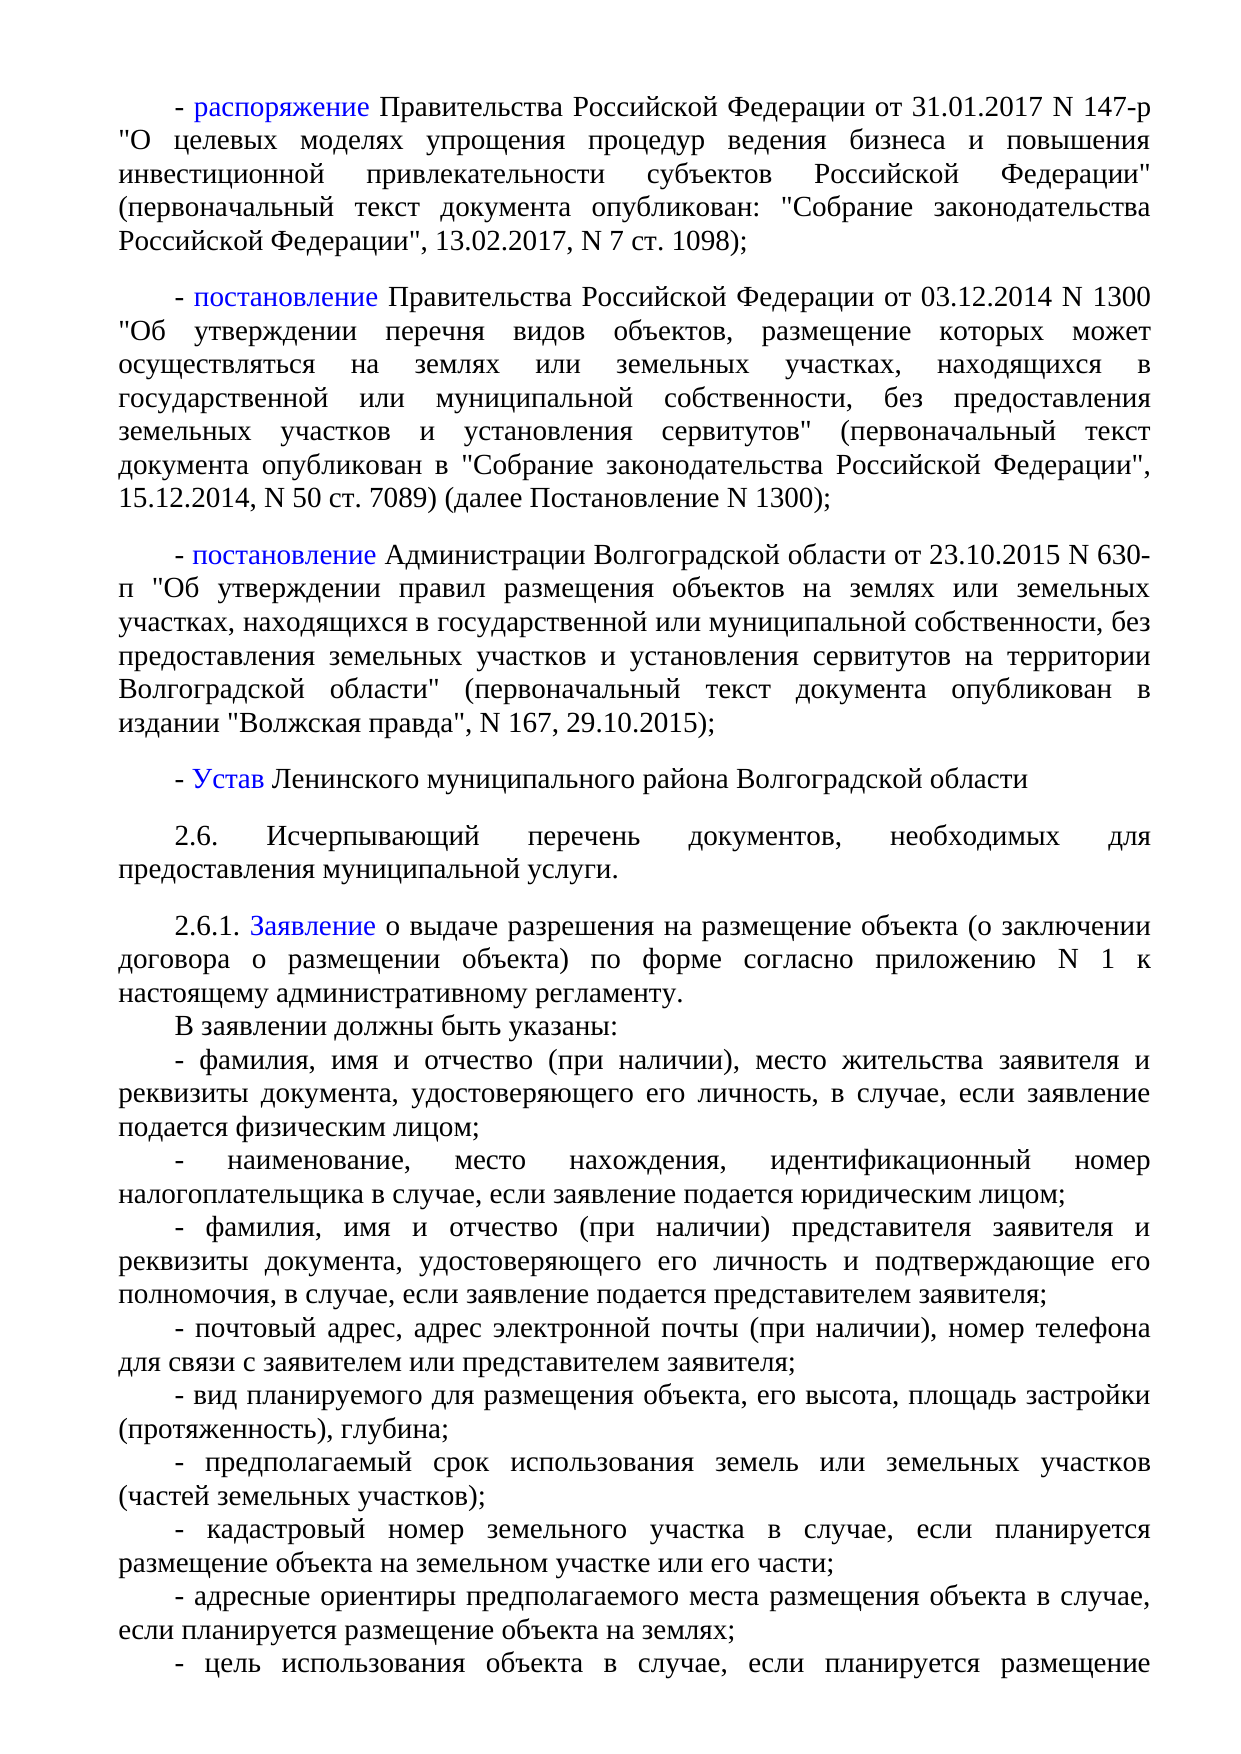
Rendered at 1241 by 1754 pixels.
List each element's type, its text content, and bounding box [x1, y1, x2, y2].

text - наименование, место нахождения, идентификационный номер налогоплательщика в случае, если заявление подается юридическим лицом; [118, 1142, 1152, 1209]
text - Устав Ленинского муниципального района Волгоградской области [118, 761, 1152, 795]
text - фамилия, имя и отчество (при наличии), место жительства заявителя и реквизиты документа, удостоверяющего его личность, в случае, если заявление подается физическим лицом; [118, 1042, 1152, 1142]
text - вид планируемого для размещения объекта, его высота, площадь застройки (протяженность), глубина; [118, 1377, 1152, 1444]
text - почтовый адрес, адрес электронной почты (при наличии), номер телефона для связи с заявителем или представителем заявителя; [118, 1310, 1152, 1377]
text - предполагаемый срок использования земель или земельных участков (частей земельных участков); [118, 1444, 1152, 1511]
text - адресные ориентиры предполагаемого места размещения объекта в случае, если планируется размещение объекта на землях; [118, 1578, 1152, 1646]
text 2.6.1. Заявление о выдаче разрешения на размещение объекта (о заключении договора о размещении объекта) по форме согласно приложению N 1 к настоящему административному регламенту. [118, 908, 1152, 1008]
text - постановление Правительства Российской Федерации от 03.12.2014 N 1300 "Об утверждении перечня видов объектов, размещение которых может осуществляться на землях или земельных участках, находящихся в государственной или муниципальной собственности, без предоставления земельных участков и установления сервитутов" (первоначальный текст документа опубликован в "Собрание законодательства Российской Федерации", 15.12.2014, N 50 ст. 7089) (далее Постановление N 1300); [118, 279, 1152, 514]
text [118, 1646, 1152, 1679]
text - постановление Администрации Волгоградской области от 23.10.2015 N 630-п "Об утверждении правил размещения объектов на землях или земельных участках, находящихся в государственной или муниципальной собственности, без предоставления земельных участков и установления сервитутов на территории Волгоградской области" (первоначальный текст документа опубликован в издании "Волжская правда", N 167, 29.10.2015); [118, 537, 1152, 738]
text - кадастровый номер земельного участка в случае, если планируется размещение объекта на земельном участке или его части; [118, 1511, 1152, 1578]
text 2.6. Исчерпывающий перечень документов, необходимых для предоставления муниципальной услуги. [118, 818, 1152, 885]
text - фамилия, имя и отчество (при наличии) представителя заявителя и реквизиты документа, удостоверяющего его личность и подтверждающие его полномочия, в случае, если заявление подается представителем заявителя; [118, 1209, 1152, 1310]
text В заявлении должны быть указаны: [118, 1008, 1152, 1042]
text - распоряжение Правительства Российской Федерации от 31.01.2017 N 147-р "О целевых моделях упрощения процедур ведения бизнеса и повышения инвестиционной привлекательности субъектов Российской Федерации" (первоначальный текст документа опубликован: "Собрание законодательства Российской Федерации", 13.02.2017, N 7 ст. 1098); [118, 89, 1152, 256]
